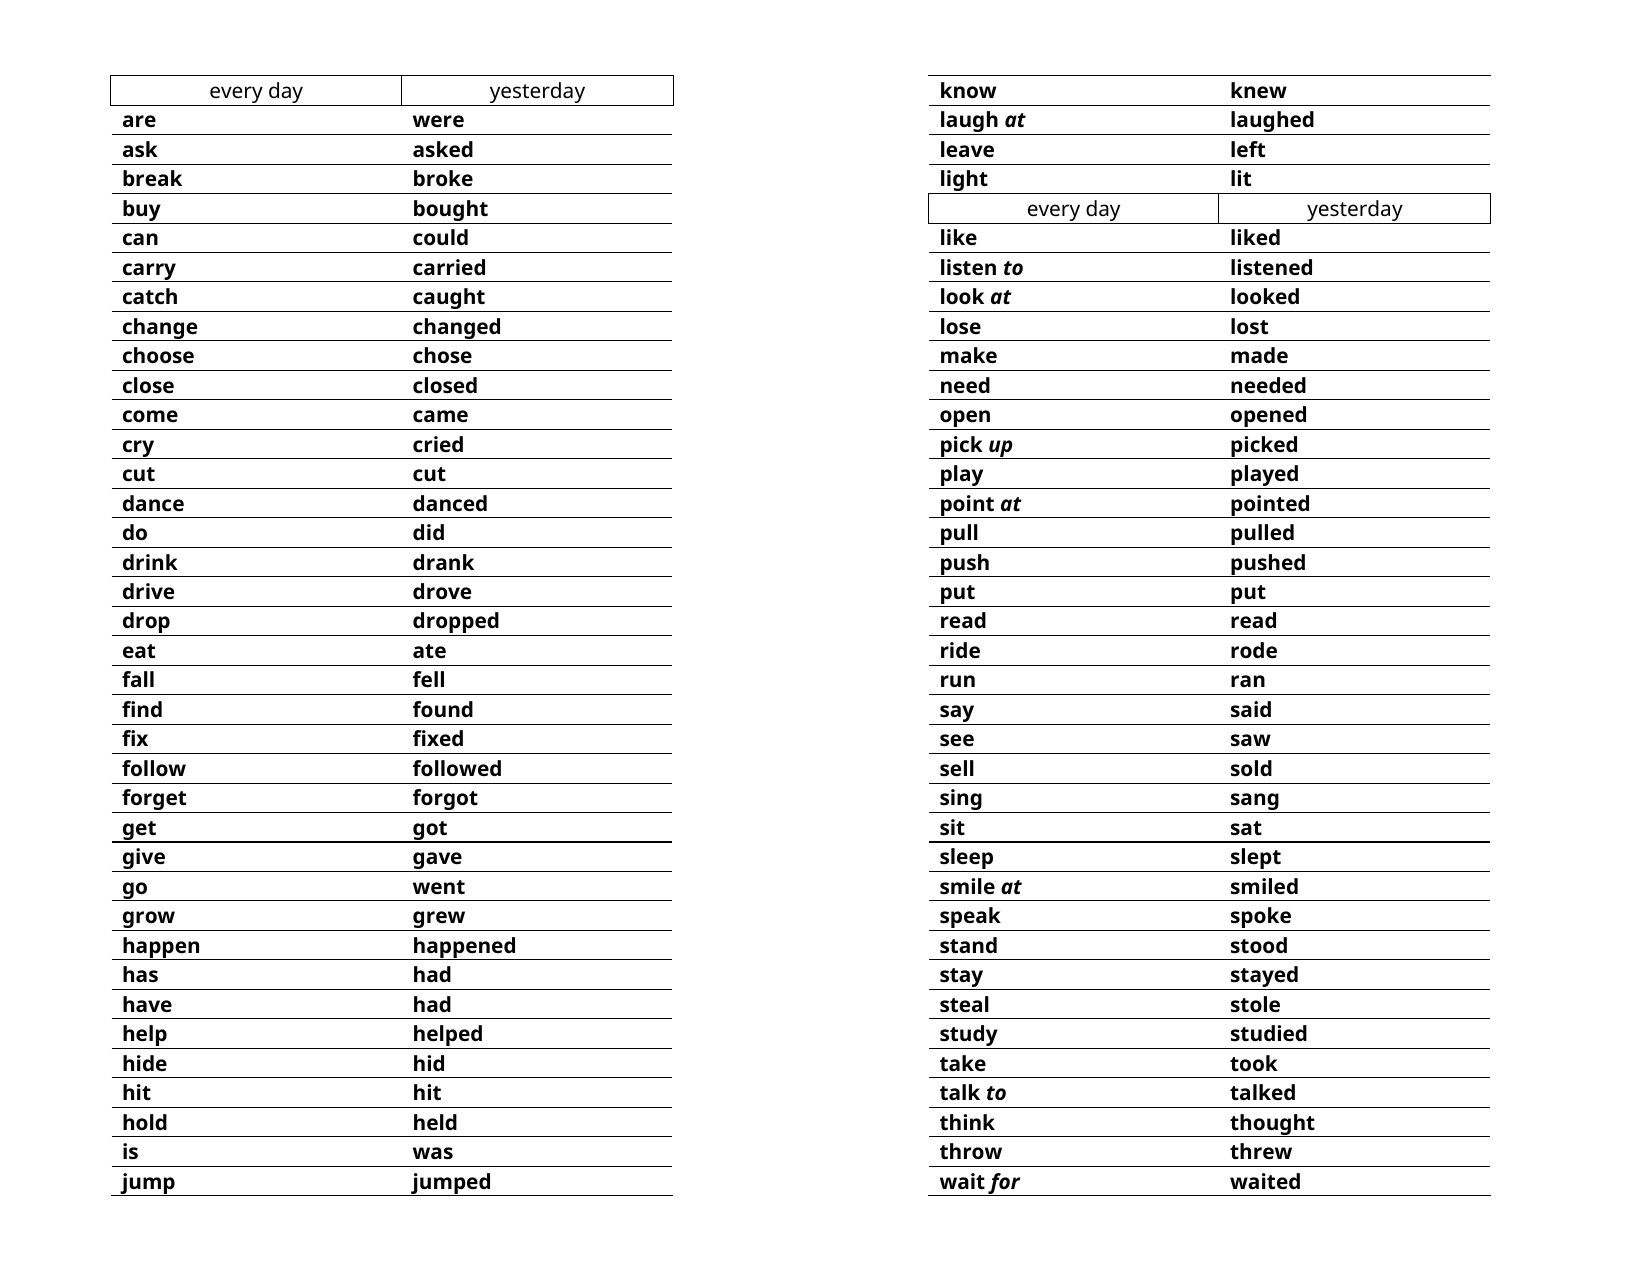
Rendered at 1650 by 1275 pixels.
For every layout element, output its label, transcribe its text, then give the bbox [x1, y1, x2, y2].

table_cell run [928, 665, 1219, 694]
table_cell looked [1219, 281, 1491, 311]
table_cell stand [928, 930, 1219, 959]
table_cell danced [401, 488, 673, 517]
table_cell yesterday [1219, 194, 1490, 222]
table_cell spoke [1219, 900, 1491, 930]
table_cell left [1219, 134, 1491, 163]
table_cell ran [1219, 665, 1491, 694]
table_cell ride [928, 635, 1219, 664]
table_cell steal [928, 989, 1219, 1018]
table_cell push [928, 547, 1219, 576]
table_cell dance [111, 489, 401, 517]
table_cell drink [111, 548, 401, 576]
table_cell drive [111, 577, 401, 606]
table_cell help [111, 1019, 401, 1048]
table_cell caught [401, 281, 673, 311]
table_cell break [111, 165, 401, 193]
table_cell ask [111, 135, 401, 163]
table_cell laugh at [928, 105, 1219, 134]
table_cell followed [401, 753, 673, 782]
table_cell go [111, 872, 401, 900]
table_cell is [111, 1137, 401, 1166]
table_cell drop [111, 607, 401, 635]
table_cell sang [1219, 783, 1491, 812]
table_cell went [401, 871, 673, 900]
table_cell like [928, 224, 1219, 252]
table_cell cut [111, 459, 401, 488]
table_cell know [928, 76, 1219, 104]
table_cell put [928, 576, 1219, 606]
table_cell cry [111, 430, 401, 458]
table_cell buy [111, 194, 401, 222]
table_cell slept [1219, 841, 1491, 871]
table_cell changed [401, 311, 673, 340]
table_cell stayed [1219, 959, 1491, 989]
table_cell liked [1219, 224, 1491, 252]
table_cell sat [1219, 812, 1491, 841]
table_cell thought [1219, 1107, 1491, 1136]
table_cell sell [928, 753, 1219, 782]
table_cell could [401, 222, 673, 252]
table_cell get [111, 813, 401, 841]
table_cell close [111, 371, 401, 399]
table_cell laughed [1219, 105, 1491, 134]
table_cell needed [1219, 370, 1491, 399]
table_cell played [1219, 458, 1491, 488]
table_cell fell [401, 665, 673, 694]
table_cell bought [401, 193, 673, 222]
table_cell did [401, 517, 673, 547]
table_cell hide [111, 1049, 401, 1077]
table_cell sleep [928, 841, 1219, 871]
table_cell sit [928, 812, 1219, 841]
table_cell saw [1219, 724, 1491, 753]
table_cell pushed [1219, 547, 1491, 576]
table_cell hit [111, 1078, 401, 1107]
table_cell throw [928, 1136, 1219, 1166]
table_cell had [401, 989, 673, 1018]
table_cell lost [1219, 311, 1491, 340]
table_cell see [928, 724, 1219, 753]
table_cell play [928, 458, 1219, 488]
table_cell think [928, 1107, 1219, 1136]
table_cell fixed [401, 724, 673, 753]
table_header yesterday [402, 76, 673, 104]
table_cell every day [929, 194, 1218, 222]
table_cell opened [1219, 399, 1491, 429]
table_cell fall [111, 666, 401, 694]
table_cell smile at [928, 871, 1219, 900]
table_cell dropped [401, 606, 673, 635]
table_cell fix [111, 725, 401, 753]
table_cell talk to [928, 1077, 1219, 1107]
table_cell pulled [1219, 517, 1491, 547]
table_cell smiled [1219, 871, 1491, 900]
table_cell cut [401, 458, 673, 488]
table_cell need [928, 370, 1219, 399]
table_cell stole [1219, 989, 1491, 1018]
table_cell stay [928, 959, 1219, 989]
table_cell waited [1219, 1166, 1491, 1195]
table_cell ate [401, 635, 673, 664]
table_cell forgot [401, 783, 673, 812]
table_cell do [111, 518, 401, 547]
table_cell got [401, 812, 673, 841]
table_cell hold [111, 1108, 401, 1136]
table_cell jump [111, 1167, 401, 1195]
table_cell say [928, 694, 1219, 723]
table_cell follow [111, 754, 401, 782]
table_cell took [1219, 1048, 1491, 1077]
table_cell have [111, 990, 401, 1018]
table_cell carried [401, 252, 673, 281]
table_cell listen to [928, 252, 1219, 281]
table_cell held [401, 1107, 673, 1136]
table_cell drove [401, 576, 673, 606]
table_cell had [401, 959, 673, 989]
table_cell closed [401, 370, 673, 399]
table_cell open [928, 399, 1219, 429]
table_cell catch [111, 282, 401, 311]
table_cell lit [1219, 164, 1491, 193]
table_cell broke [401, 164, 673, 193]
table_cell hit [401, 1077, 673, 1107]
table_cell found [401, 694, 673, 723]
table_cell studied [1219, 1018, 1491, 1048]
table_cell wait for [928, 1166, 1219, 1195]
table_cell leave [928, 134, 1219, 163]
table_cell point at [928, 488, 1219, 517]
table_cell pointed [1219, 488, 1491, 517]
table_cell helped [401, 1018, 673, 1048]
table_cell happen [111, 931, 401, 959]
table_cell make [928, 340, 1219, 370]
table_cell change [111, 312, 401, 340]
table_cell choose [111, 341, 401, 370]
table_cell threw [1219, 1136, 1491, 1166]
table_cell jumped [401, 1166, 673, 1195]
table_cell forget [111, 784, 401, 812]
table_cell hid [401, 1048, 673, 1077]
table_cell sing [928, 783, 1219, 812]
table_cell grow [111, 901, 401, 930]
table_cell can [111, 224, 401, 252]
table_cell has [111, 960, 401, 989]
table_cell said [1219, 694, 1491, 723]
table_cell find [111, 695, 401, 723]
table_cell come [111, 400, 401, 429]
table_cell picked [1219, 429, 1491, 458]
table_cell light [928, 164, 1219, 193]
table_cell read [928, 606, 1219, 635]
table_cell cried [401, 429, 673, 458]
table_cell speak [928, 900, 1219, 930]
table_cell pick up [928, 429, 1219, 458]
table_header every day [111, 76, 401, 104]
table_cell happened [401, 930, 673, 959]
table_cell asked [401, 134, 673, 163]
table_cell made [1219, 340, 1491, 370]
table_cell put [1219, 576, 1491, 606]
table_cell chose [401, 340, 673, 370]
table_cell read [1219, 606, 1491, 635]
table_cell came [401, 399, 673, 429]
table_cell gave [401, 841, 673, 871]
table_cell take [928, 1048, 1219, 1077]
table_cell lose [928, 311, 1219, 340]
table_cell talked [1219, 1077, 1491, 1107]
table_cell carry [111, 253, 401, 281]
table_cell sold [1219, 753, 1491, 782]
table_cell knew [1219, 76, 1491, 104]
table_cell give [111, 842, 401, 871]
table_cell look at [928, 281, 1219, 311]
table_cell pull [928, 517, 1219, 547]
table_cell drank [401, 547, 673, 576]
table_cell stood [1219, 930, 1491, 959]
table_cell were [401, 106, 673, 134]
table_cell listened [1219, 252, 1491, 281]
table_cell grew [401, 900, 673, 930]
table_cell rode [1219, 635, 1491, 664]
table_cell was [401, 1136, 673, 1166]
table_cell are [111, 106, 401, 134]
table_cell study [928, 1018, 1219, 1048]
table_cell eat [111, 636, 401, 664]
